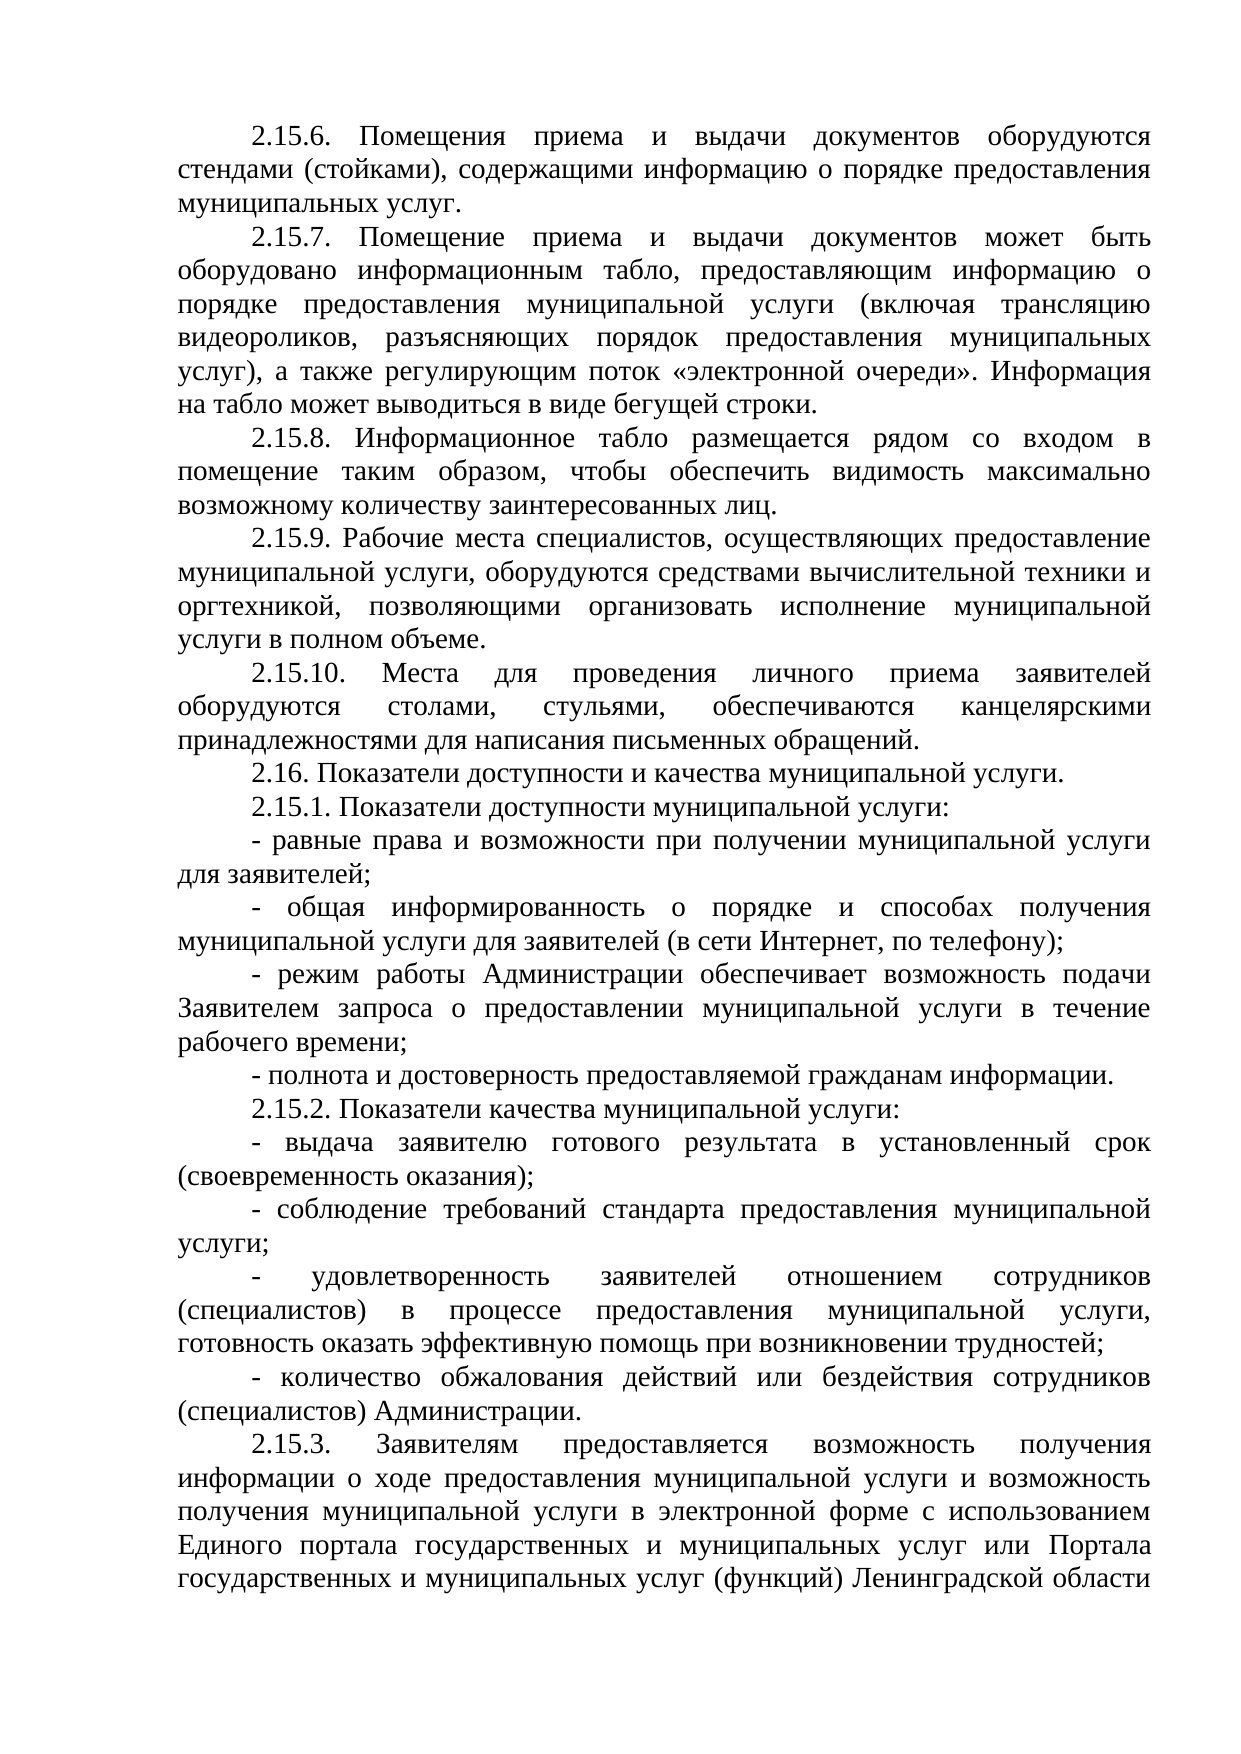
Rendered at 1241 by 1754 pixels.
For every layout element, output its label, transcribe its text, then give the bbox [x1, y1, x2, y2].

text 2.16. Показатели доступности и качества муниципальной услуги. [177, 755, 1152, 789]
text 2.15.9. Рабочие места специалистов, осуществляющих предоставление муниципальной услуги, оборудуются средствами вычислительной техники и оргтехникой, позволяющими организовать исполнение муниципальной услуги в полном объеме. [177, 521, 1152, 655]
text - количество обжалования действий или бездействия сотрудников (специалистов) Администрации. [177, 1359, 1152, 1426]
text - равные права и возможности при получении муниципальной услуги для заявителей; [177, 822, 1152, 889]
text 2.15.6. Помещения приема и выдачи документов оборудуются стендами (стойками), содержащими информацию о порядке предоставления муниципальных услуг. [177, 118, 1152, 219]
text - режим работы Администрации обеспечивает возможность подачи Заявителем запроса о предоставлении муниципальной услуги в течение рабочего времени; [177, 957, 1152, 1057]
text - полнота и достоверность предоставляемой гражданам информации. [177, 1057, 1152, 1091]
text 2.15.2. Показатели качества муниципальной услуги: [177, 1091, 1152, 1124]
text - соблюдение требований стандарта предоставления муниципальной услуги; [177, 1191, 1152, 1258]
text 2.15.7. Помещение приема и выдачи документов может быть оборудовано информационным табло, предоставляющим информацию о порядке предоставления муниципальной услуги (включая трансляцию видеороликов, разъясняющих порядок предоставления муниципальных услуг), а также регулирующим поток «электронной очереди». Информация на табло может выводиться в виде бегущей строки. [177, 219, 1152, 420]
text - выдача заявителю готового результата в установленный срок (своевременность оказания); [177, 1124, 1152, 1191]
text 2.15.8. Информационное табло размещается рядом со входом в помещение таким образом, чтобы обеспечить видимость максимально возможному количеству заинтересованных лиц. [177, 420, 1152, 521]
text 2.15.1. Показатели доступности муниципальной услуги: [177, 789, 1152, 822]
text - общая информированность о порядке и способах получения муниципальной услуги для заявителей (в сети Интернет, по телефону); [177, 889, 1152, 957]
text 2.15.10. Места для проведения личного приема заявителей оборудуются столами, стульями, обеспечиваются канцелярскими принадлежностями для написания письменных обращений. [177, 655, 1152, 755]
text - удовлетворенность заявителей отношением сотрудников (специалистов) в процессе предоставления муниципальной услуги, готовность оказать эффективную помощь при возникновении трудностей; [177, 1258, 1152, 1359]
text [177, 1426, 1152, 1594]
